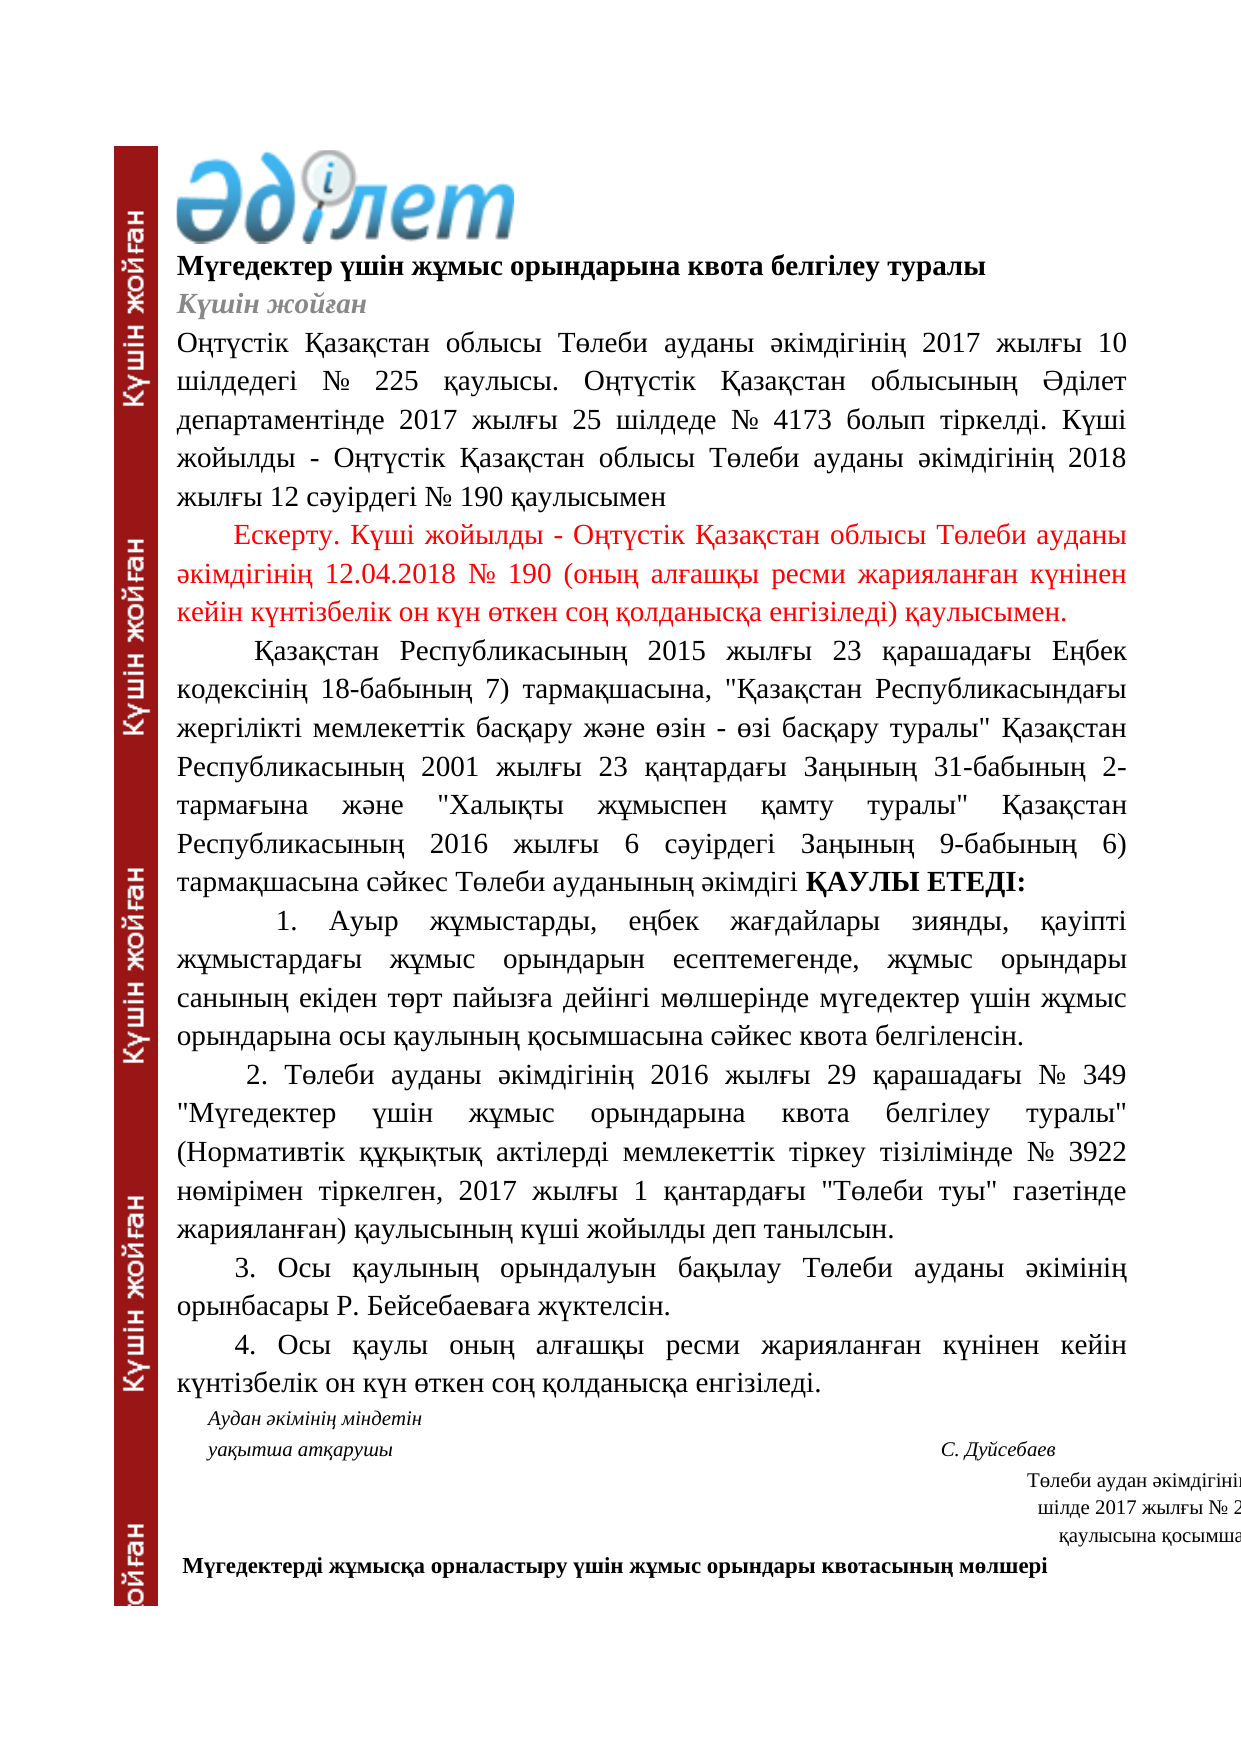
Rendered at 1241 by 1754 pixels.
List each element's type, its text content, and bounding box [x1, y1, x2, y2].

picture [176, 150, 515, 244]
picture [114, 1052, 158, 1057]
picture [114, 1322, 158, 1327]
text 3. Осы қаулының орындалуын бақылау Төлеби ауданы әкімінің орынбасары Р. Бейсебаеваға жүктелсін. [112, 1250, 1128, 1322]
picture [114, 281, 158, 286]
picture [114, 146, 158, 248]
picture [114, 1578, 158, 1606]
picture [114, 1399, 158, 1404]
table_cell С. Дуйсебаев [939, 1435, 1240, 1466]
table_header Төлеби аудан әкімдігінің 10 шілде 2017 жылғы № 225 қаулысына қосымша [912, 1466, 1240, 1552]
text Мүгедектер үшiн жұмыс орындарына квота белгілеу туралы [112, 248, 1128, 281]
picture [114, 320, 158, 325]
text Ескерту. Күші жойылды - Оңтүстiк Қазақстан облысы Төлеби ауданы әкiмдiгiнiң 12.04.2018 № 190 (оның алғашқы ресми жарияланған күнінен кейін күнтізбелік он күн өткен соң қолданысқа енгізіледі) қаулысымен. [112, 517, 1128, 628]
text Оңтүстiк Қазақстан облысы Төлеби ауданы әкiмдiгiнiң 2017 жылғы 10 шiлдедегі № 225 қаулысы. Оңтүстiк Қазақстан облысының Әдiлет департаментiнде 2017 жылғы 25 шiлдеде № 4173 болып тiркелдi. Күші жойылды - Оңтүстiк Қазақстан облысы Төлеби ауданы әкiмдiгiнiң 2018 жылғы 12 сәуірдегі № 190 қаулысымен [112, 325, 1128, 512]
text Мүгедектерді жұмысқа орналастыру үшін жұмыс орындары квотасының мөлшері [112, 1552, 1128, 1578]
table_header Аудан әкімінің міндетін [101, 1404, 1240, 1435]
table_cell уақытша атқарушы [101, 1435, 939, 1466]
picture [114, 1245, 158, 1250]
picture [114, 898, 158, 903]
picture [114, 628, 158, 633]
table_header [101, 1466, 912, 1552]
text 2. Төлеби ауданы әкімдігінің 2016 жылғы 29 қарашадағы № 349 "Мүгедектер үшiн жұмыс орындарына квота белгілеу туралы" (Нормативтік құқықтық актілерді мемлекеттік тіркеу тізілімінде № 3922 нөмірімен тіркелген, 2017 жылғы 1 қантардағы "Төлеби туы" газетінде жарияланған) қаулысының күші жойылды деп танылсын. [112, 1057, 1128, 1245]
text 1. Ауыр жұмыстарды, еңбек жағдайлары зиянды, қауіпті жұмыстардағы жұмыс орындарын есептемегенде, жұмыс орындары санының екіден төрт пайызға дейінгі мөлшерінде мүгедектер үшін жұмыс орындарына осы қаулының қосымшасына сәйкес квота белгіленсін. [112, 903, 1128, 1052]
picture [114, 512, 158, 517]
text Қазақстан Республикасының 2015 жылғы 23 қарашадағы Еңбек кодексінің 18-бабының 7) тармақшасына, "Қазақстан Республикасындағы жергілікті мемлекеттік басқару және өзін - өзі басқару туралы" Қазақстан Республикасының 2001 жылғы 23 қаңтардағы Заңының 31-бабының 2-тармағына және "Халықты жұмыспен қамту туралы" Қазақстан Республикасының 2016 жылғы 6 сәуірдегі Заңының 9-бабының 6) тармақшасына сәйкес Төлеби ауданының әкімдігі ҚАУЛЫ ЕТЕДІ: [112, 633, 1128, 898]
text Күшін жойған [112, 286, 1128, 320]
text 4. Осы қаулы оның алғашқы ресми жарияланған күнінен кейін күнтізбелік он күн өткен соң қолданысқа енгізіледі. [112, 1327, 1128, 1399]
